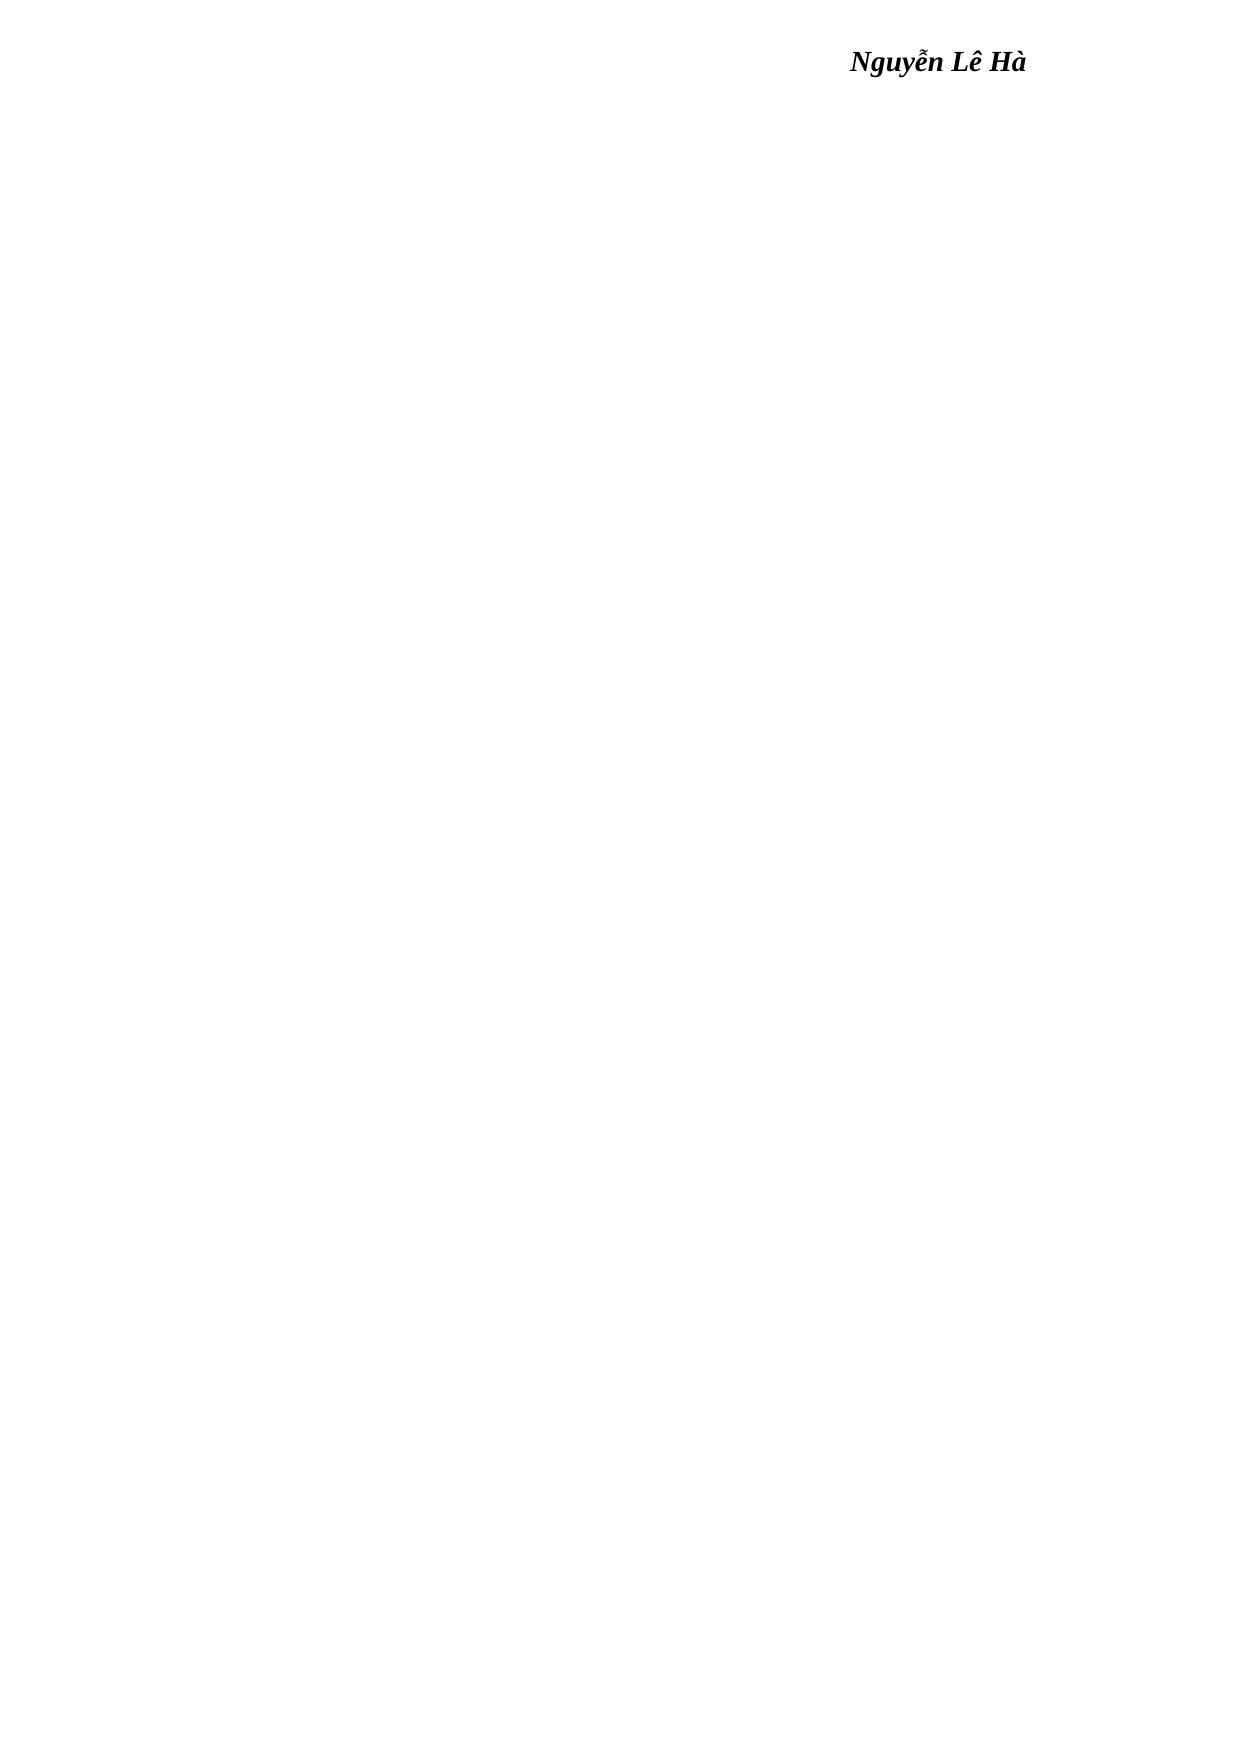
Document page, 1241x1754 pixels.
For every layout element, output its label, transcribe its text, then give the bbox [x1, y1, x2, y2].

text Nguyễn Lê Hà [552, 44, 1150, 78]
